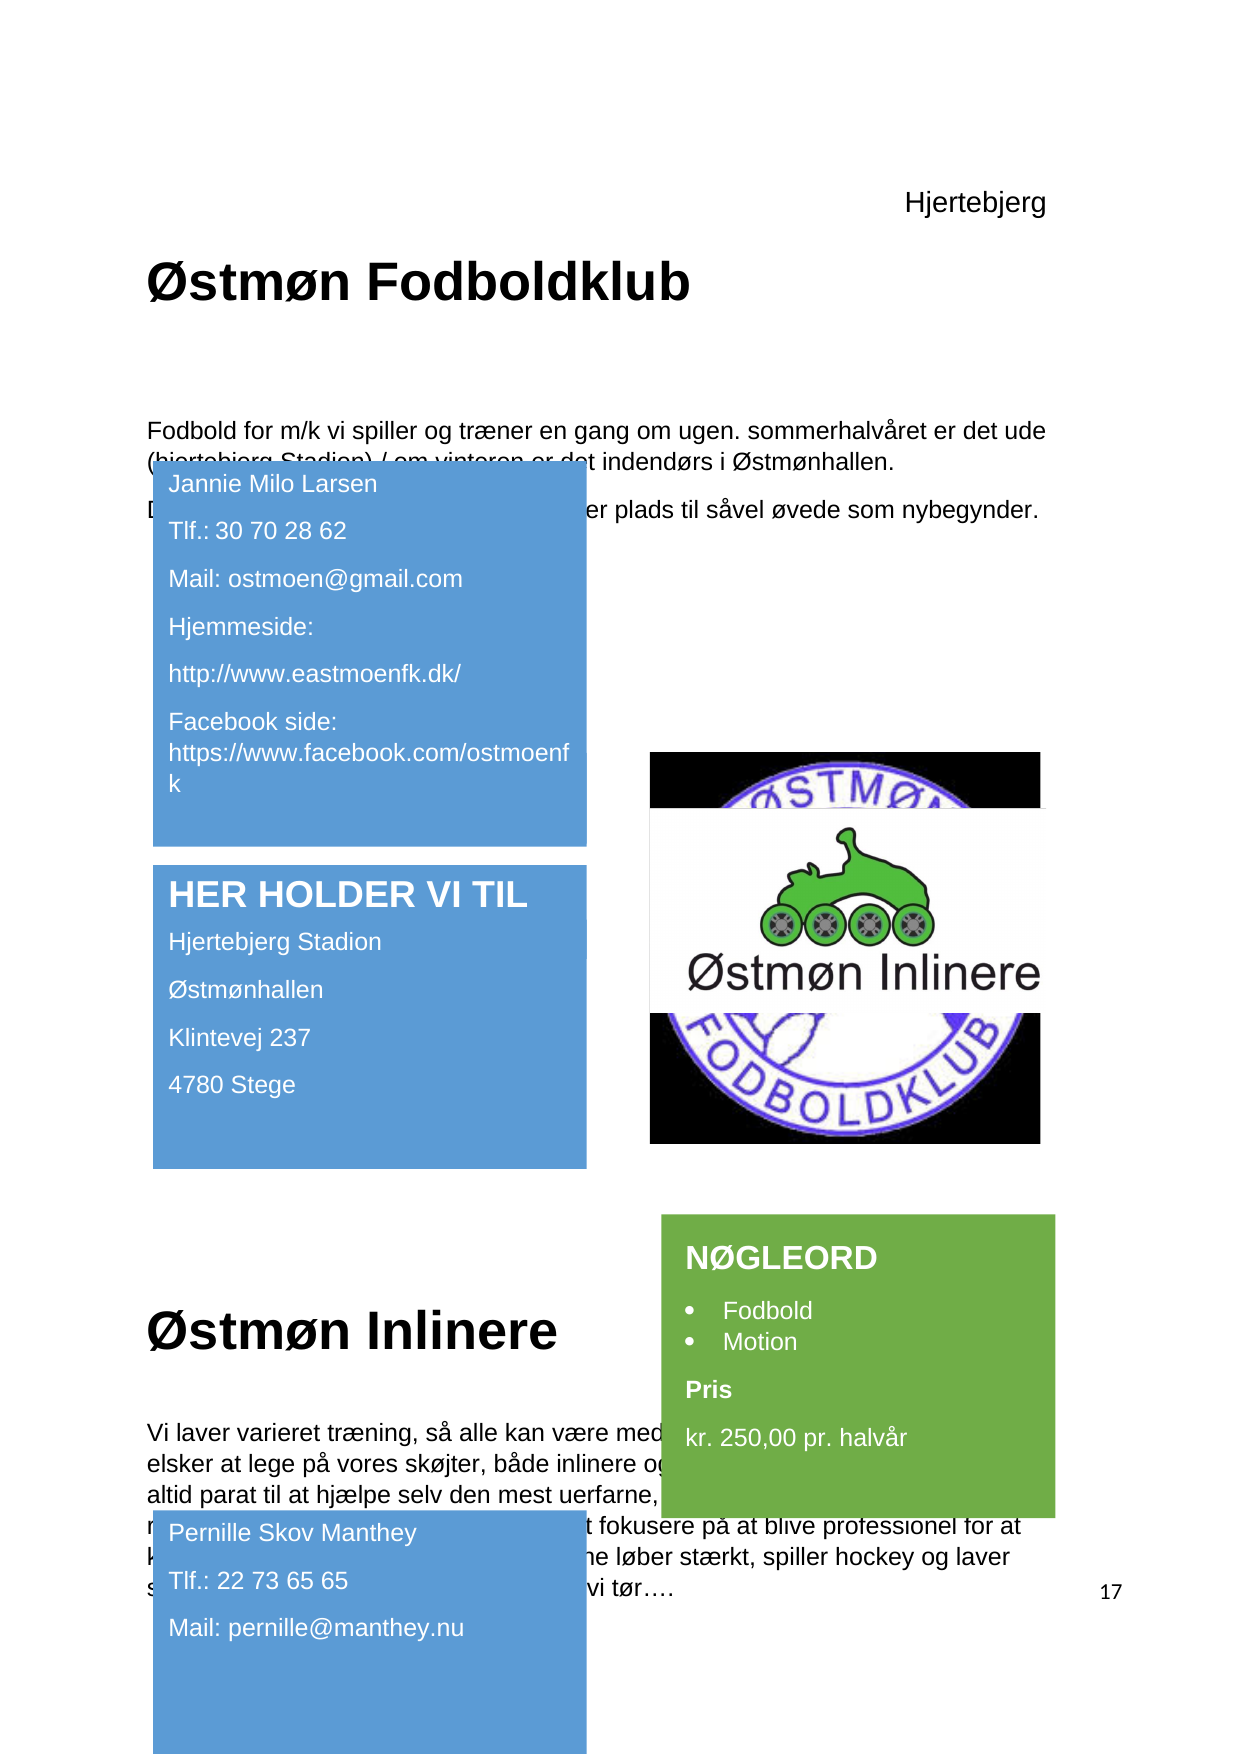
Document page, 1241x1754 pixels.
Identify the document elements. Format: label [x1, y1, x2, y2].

picture [649, 808, 1047, 1013]
table_header [639, 753, 1046, 1193]
